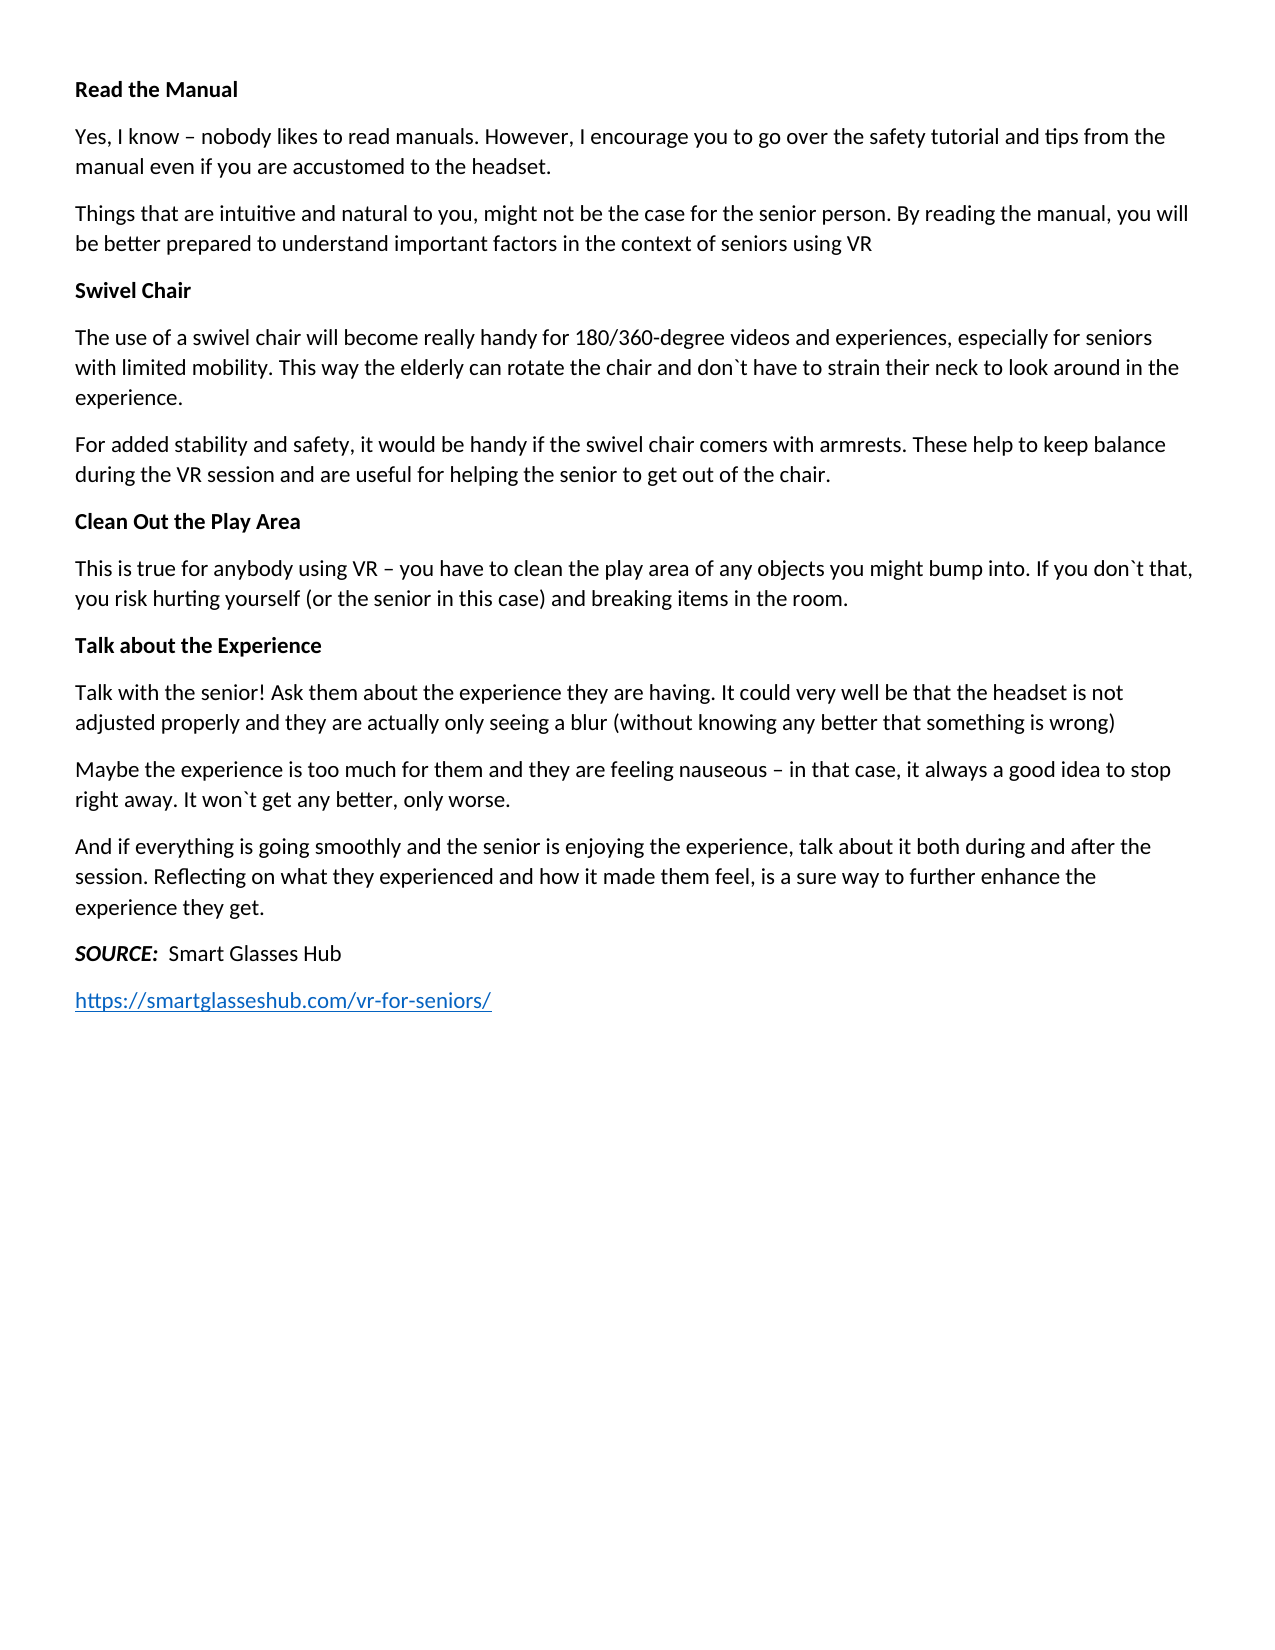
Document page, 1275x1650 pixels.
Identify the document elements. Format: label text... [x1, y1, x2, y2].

text Read the Manual [75, 75, 1200, 103]
text Talk about the Experience [75, 631, 1200, 659]
text Clean Out the Play Area [75, 507, 1200, 535]
text This is true for anybody using VR – you have to clean the play area of any objects you might bump into. If you don`t that, you risk hurting yourself (or the senior in this case) and breaking items in the room. [75, 554, 1200, 612]
text Maybe the experience is too much for them and they are feeling nauseous – in that case, it always a good idea to stop right away. It won`t get any better, only worse. [75, 755, 1200, 813]
text Talk with the senior! Ask them about the experience they are having. It could very well be that the headset is not adjusted properly and they are actually only seeing a blur (without knowing any better that something is wrong) [75, 678, 1200, 736]
text For added stability and safety, it would be handy if the swivel chair comers with armrests. These help to keep balance during the VR session and are useful for helping the senior to get out of the chair. [75, 430, 1200, 488]
text https://smartglasseshub.com/vr-for-seniors/ [75, 986, 1200, 1014]
text Yes, I know – nobody likes to read manuals. However, I encourage you to go over the safety tutorial and tips from the manual even if you are accustomed to the headset. [75, 122, 1200, 180]
text And if everything is going smoothly and the senior is enjoying the experience, talk about it both during and after the session. Reflecting on what they experienced and how it made them feel, is a sure way to further enhance the experience they get. [75, 832, 1200, 921]
text SOURCE: Smart Glasses Hub [75, 939, 1200, 968]
text Swivel Chair [75, 276, 1200, 304]
text Things that are intuitive and natural to you, might not be the case for the senior person. By reading the manual, you will be better prepared to understand important factors in the context of seniors using VR [75, 199, 1200, 257]
text The use of a swivel chair will become really handy for 180/360-degree videos and experiences, especially for seniors with limited mobility. This way the elderly can rotate the chair and don`t have to strain their neck to look around in the experience. [75, 323, 1200, 411]
